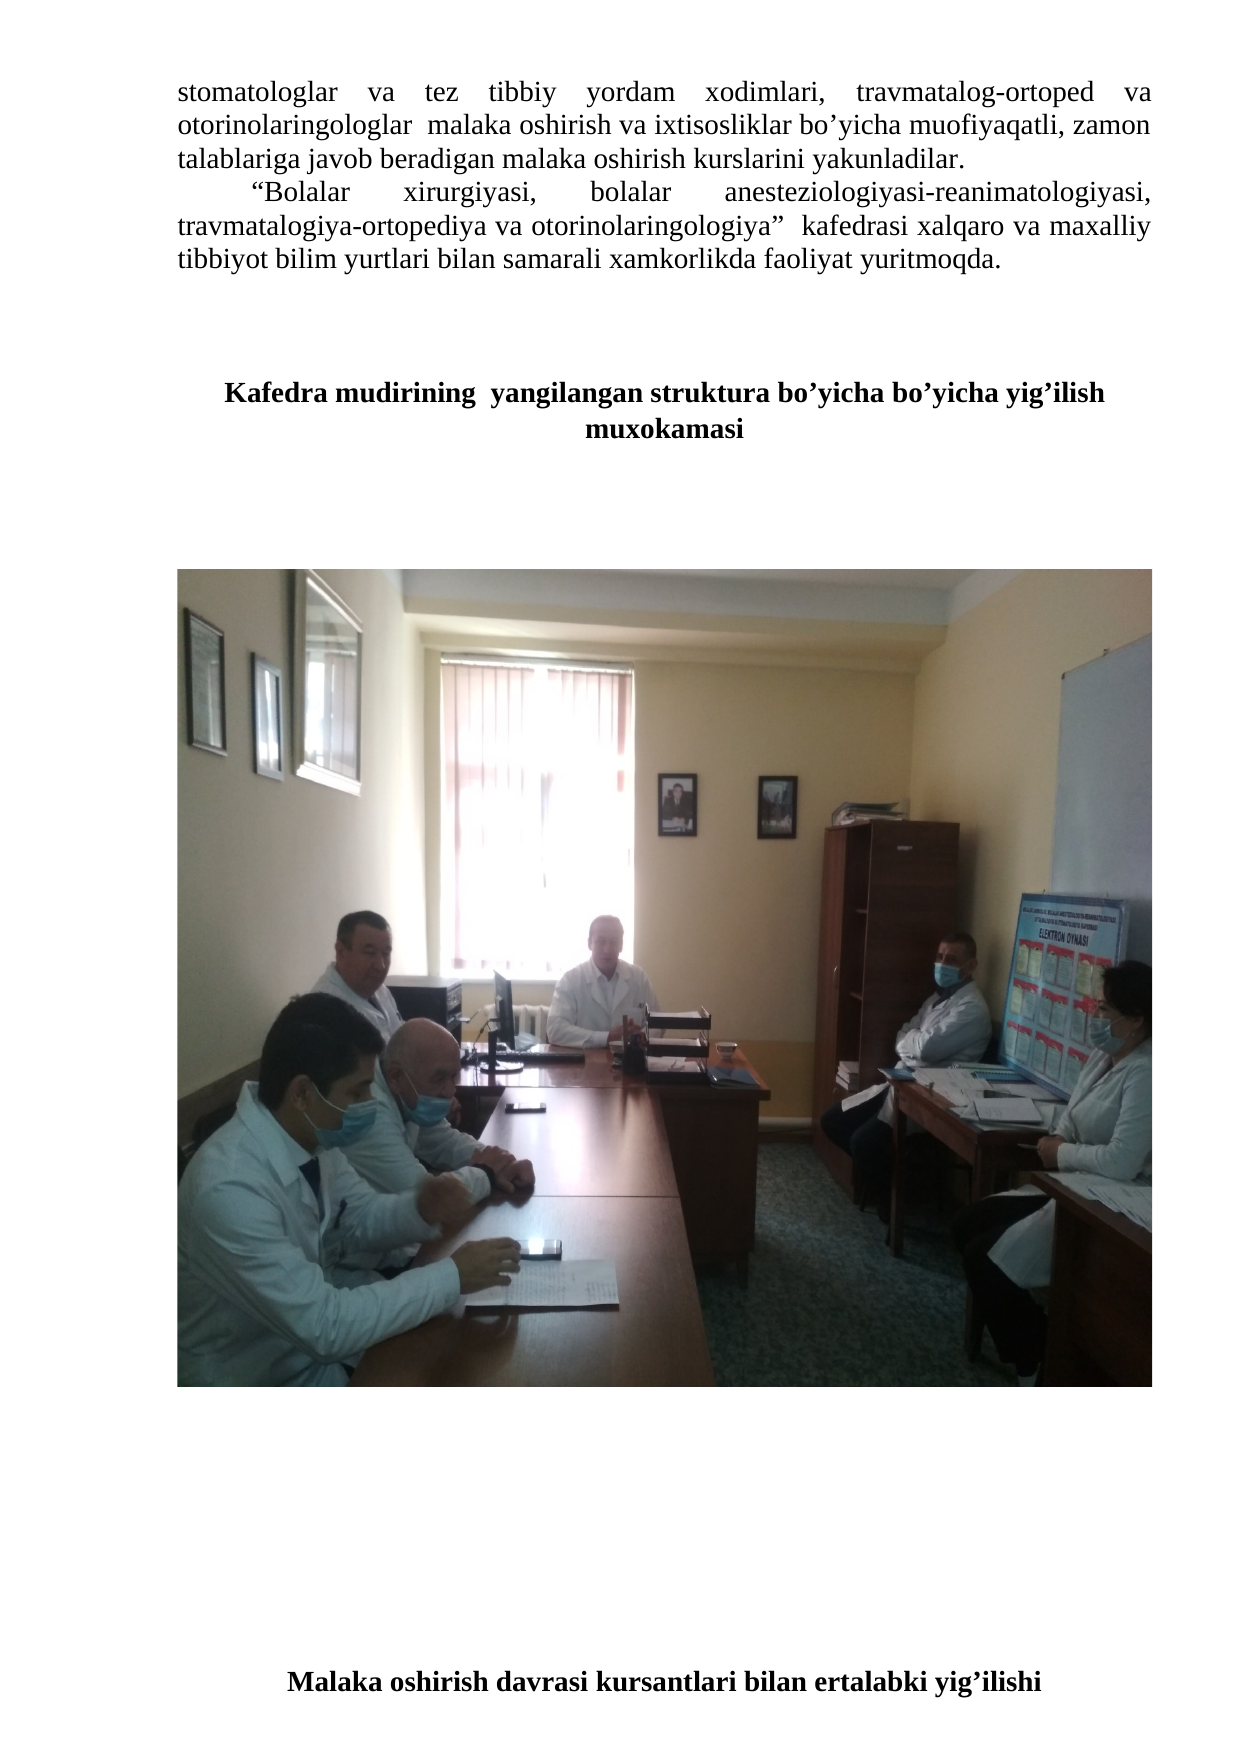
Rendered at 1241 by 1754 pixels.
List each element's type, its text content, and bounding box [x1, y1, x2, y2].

picture [177, 569, 1153, 1387]
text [177, 74, 1152, 174]
text Malaka oshirish davrasi kursantlari bilan ertalabki yig’ilishi [177, 1664, 1152, 1697]
text Kafedra mudirining yangilangan struktura bo’yicha bo’yicha yig’ilish muxokamasi [177, 375, 1152, 444]
text “Bolalar xirurgiyasi, bolalar anesteziologiyasi-reanimatologiyasi, travmatalogiya-ortopediya va otorinolaringologiya” kafedrasi xalqaro va maxalliy tibbiyot bilim yurtlari bilan samarali xamkorlikda faoliyat yuritmoqda. [177, 174, 1152, 275]
